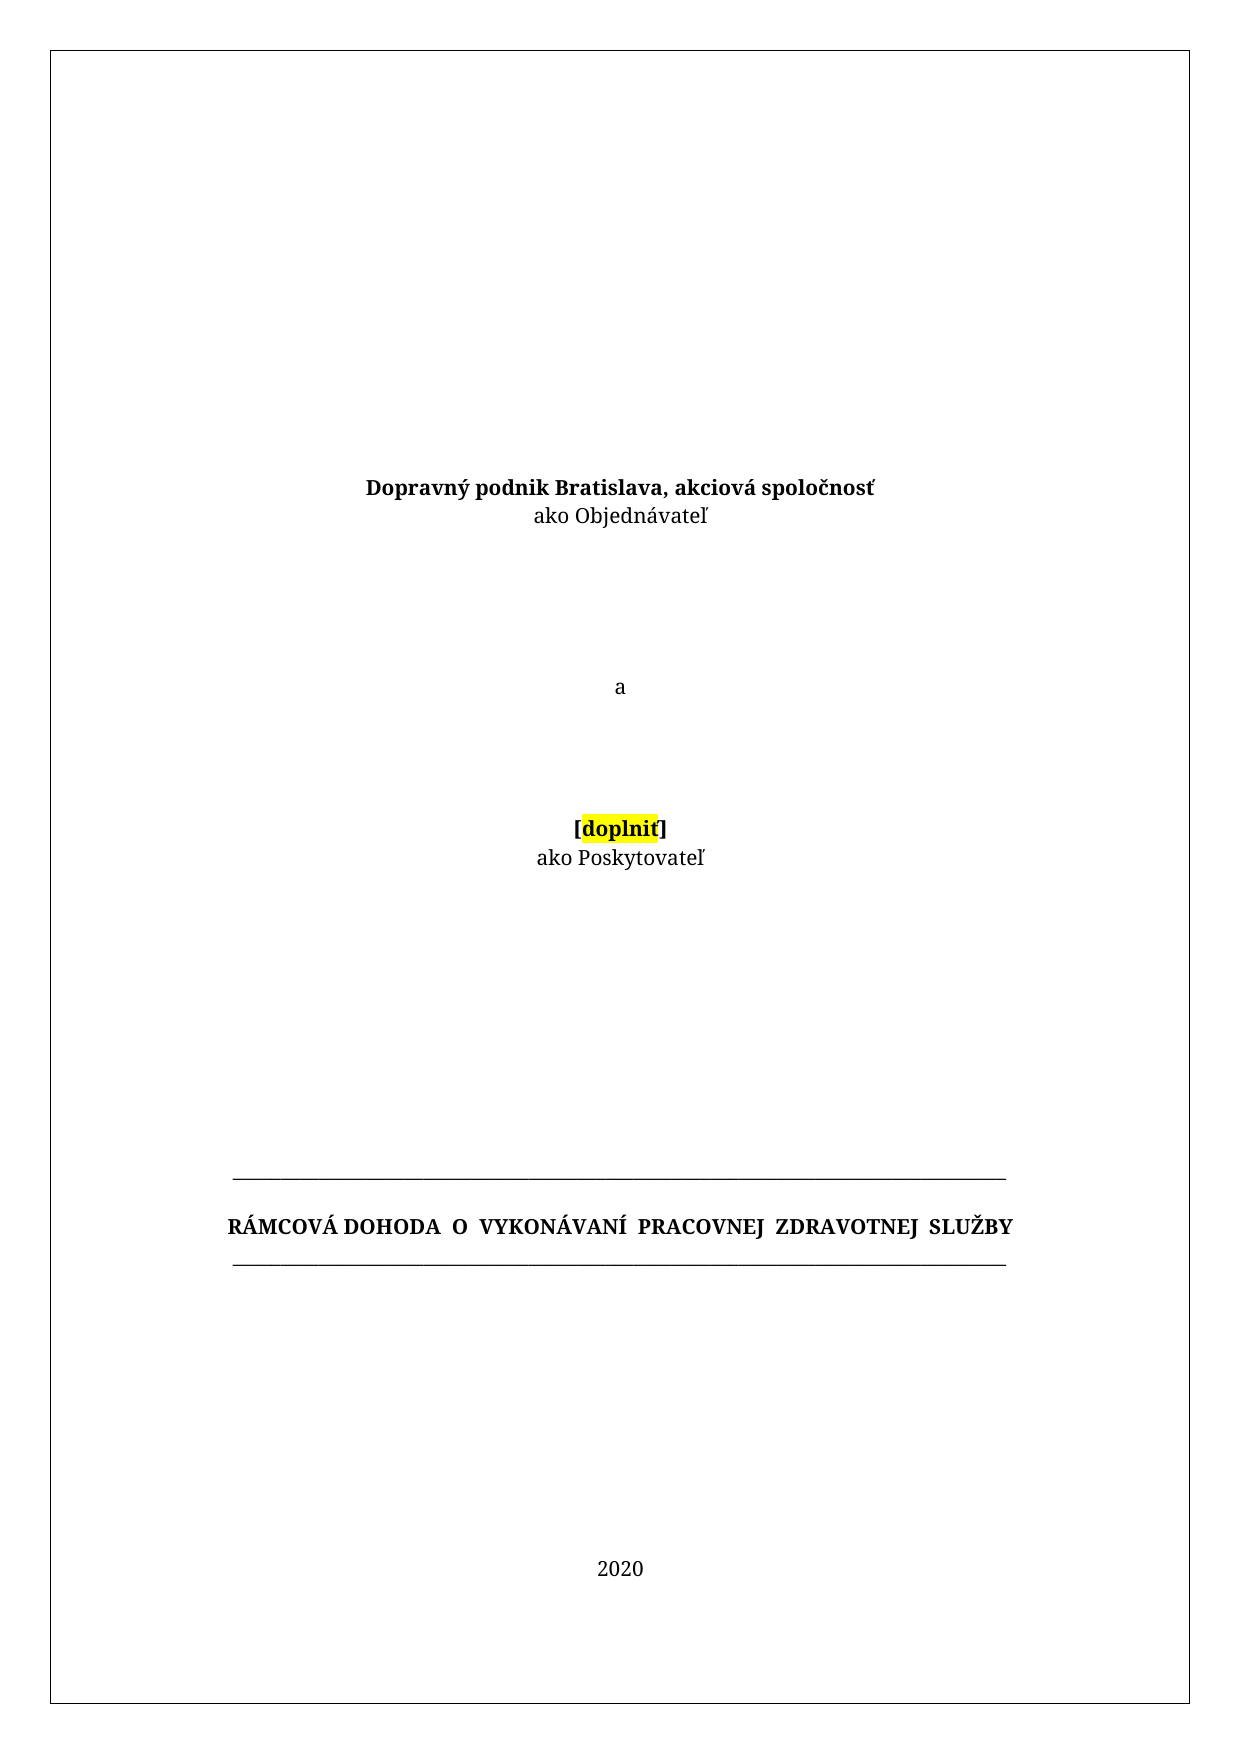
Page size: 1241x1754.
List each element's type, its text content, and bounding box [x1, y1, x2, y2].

text 2020 [118, 1554, 1122, 1582]
text _________________________________________________________________________________ [118, 1156, 1122, 1184]
text ako Objednávateľ [118, 502, 1122, 530]
text ako Poskytovateľ [118, 843, 1122, 871]
text Dopravný podnik Bratislava, akciová spoločnosť [118, 473, 1122, 502]
text [doplniť] [118, 814, 582, 843]
text a [118, 672, 1122, 701]
text [doplniť] [658, 814, 1122, 843]
text _________________________________________________________________________________ [118, 1241, 1122, 1269]
text RÁMCOVÁ DOHODA O VYKONÁVANÍ PRACOVNEJ ZDRAVOTNEJ SLUŽBY [118, 1212, 1122, 1241]
